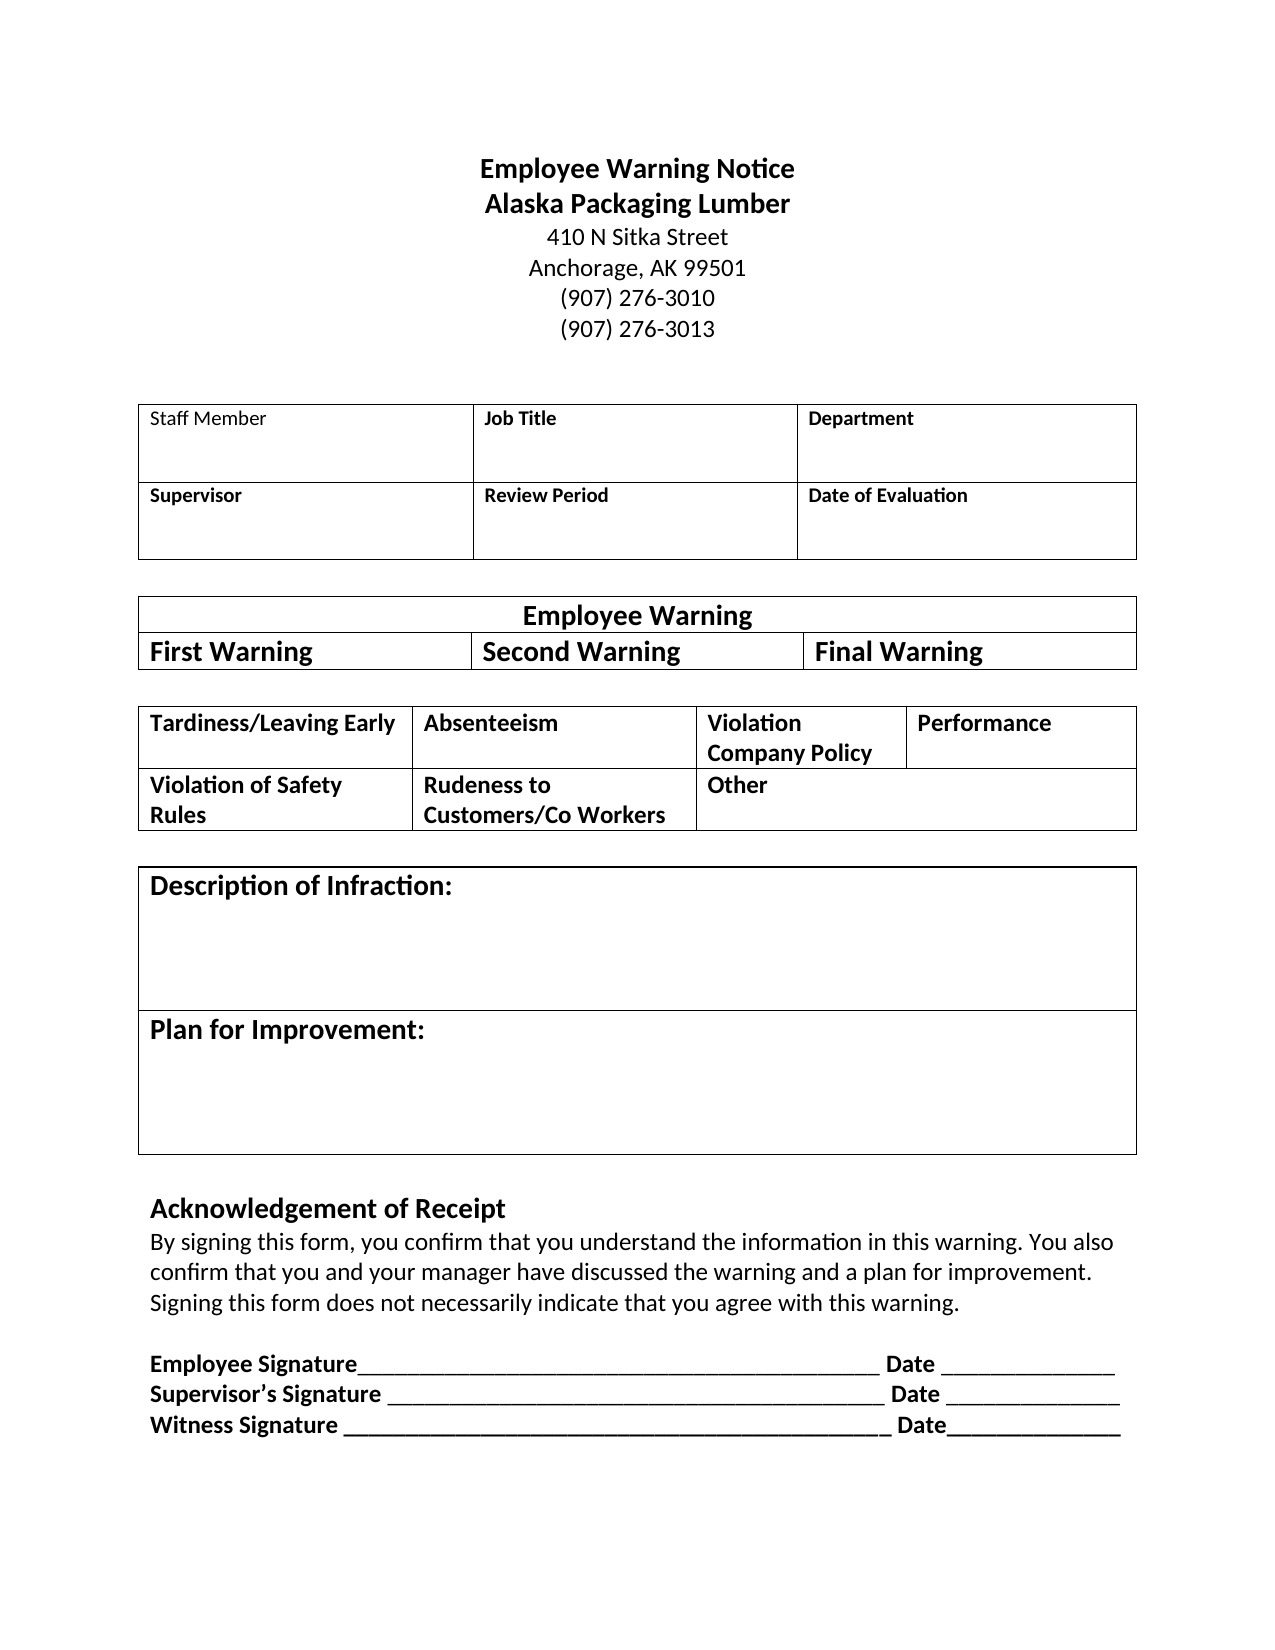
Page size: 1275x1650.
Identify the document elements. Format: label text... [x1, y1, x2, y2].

table_cell Plan for Improvement: [139, 1011, 1136, 1153]
text Employee Warning Notice [150, 150, 1125, 186]
text Acknowledgement of Receipt [150, 1190, 1125, 1226]
table_cell Second Warning [472, 633, 803, 669]
table_header Employee Warning [139, 597, 1136, 632]
text Alaska Packaging Lumber [150, 186, 1125, 221]
text Employee Signature__________________________________________ Date ______________ [150, 1348, 1125, 1378]
table_header Department [798, 405, 1136, 482]
table_cell Violation of Safety Rules [139, 769, 412, 830]
text (907) 276-3010 [150, 282, 1125, 313]
table_cell Other [697, 769, 1136, 830]
table_cell Rudeness to Customers/Co Workers [413, 769, 696, 830]
table_cell Review Period [474, 483, 797, 559]
table_header Job Title [474, 405, 797, 482]
table_cell Supervisor [139, 483, 473, 559]
table_header Performance [907, 707, 1136, 768]
table_cell Date of Evaluation [798, 483, 1136, 559]
table_header Description of Infraction: [139, 868, 1136, 1010]
text Supervisor’s Signature ________________________________________ Date ______________ [150, 1378, 1125, 1409]
text (907) 276-3013 [150, 313, 1125, 343]
table_header Staff Member [139, 405, 473, 482]
text 410 N Sitka Street [150, 221, 1125, 252]
table_cell Final Warning [804, 633, 1136, 669]
text By signing this form, you confirm that you understand the information in this warning. You also confirm that you and your manager have discussed the warning and a plan for improvement. Signing this form does not necessarily indicate that you agree with this warning. [150, 1226, 1125, 1317]
table_cell First Warning [139, 633, 471, 669]
table_header Violation Company Policy [697, 707, 906, 768]
text Witness Signature ____________________________________________ Date______________ [150, 1409, 1125, 1439]
text Anchorage, AK 99501 [150, 252, 1125, 282]
table_header Tardiness/Leaving Early [139, 707, 412, 768]
table_header Absenteeism [413, 707, 696, 768]
